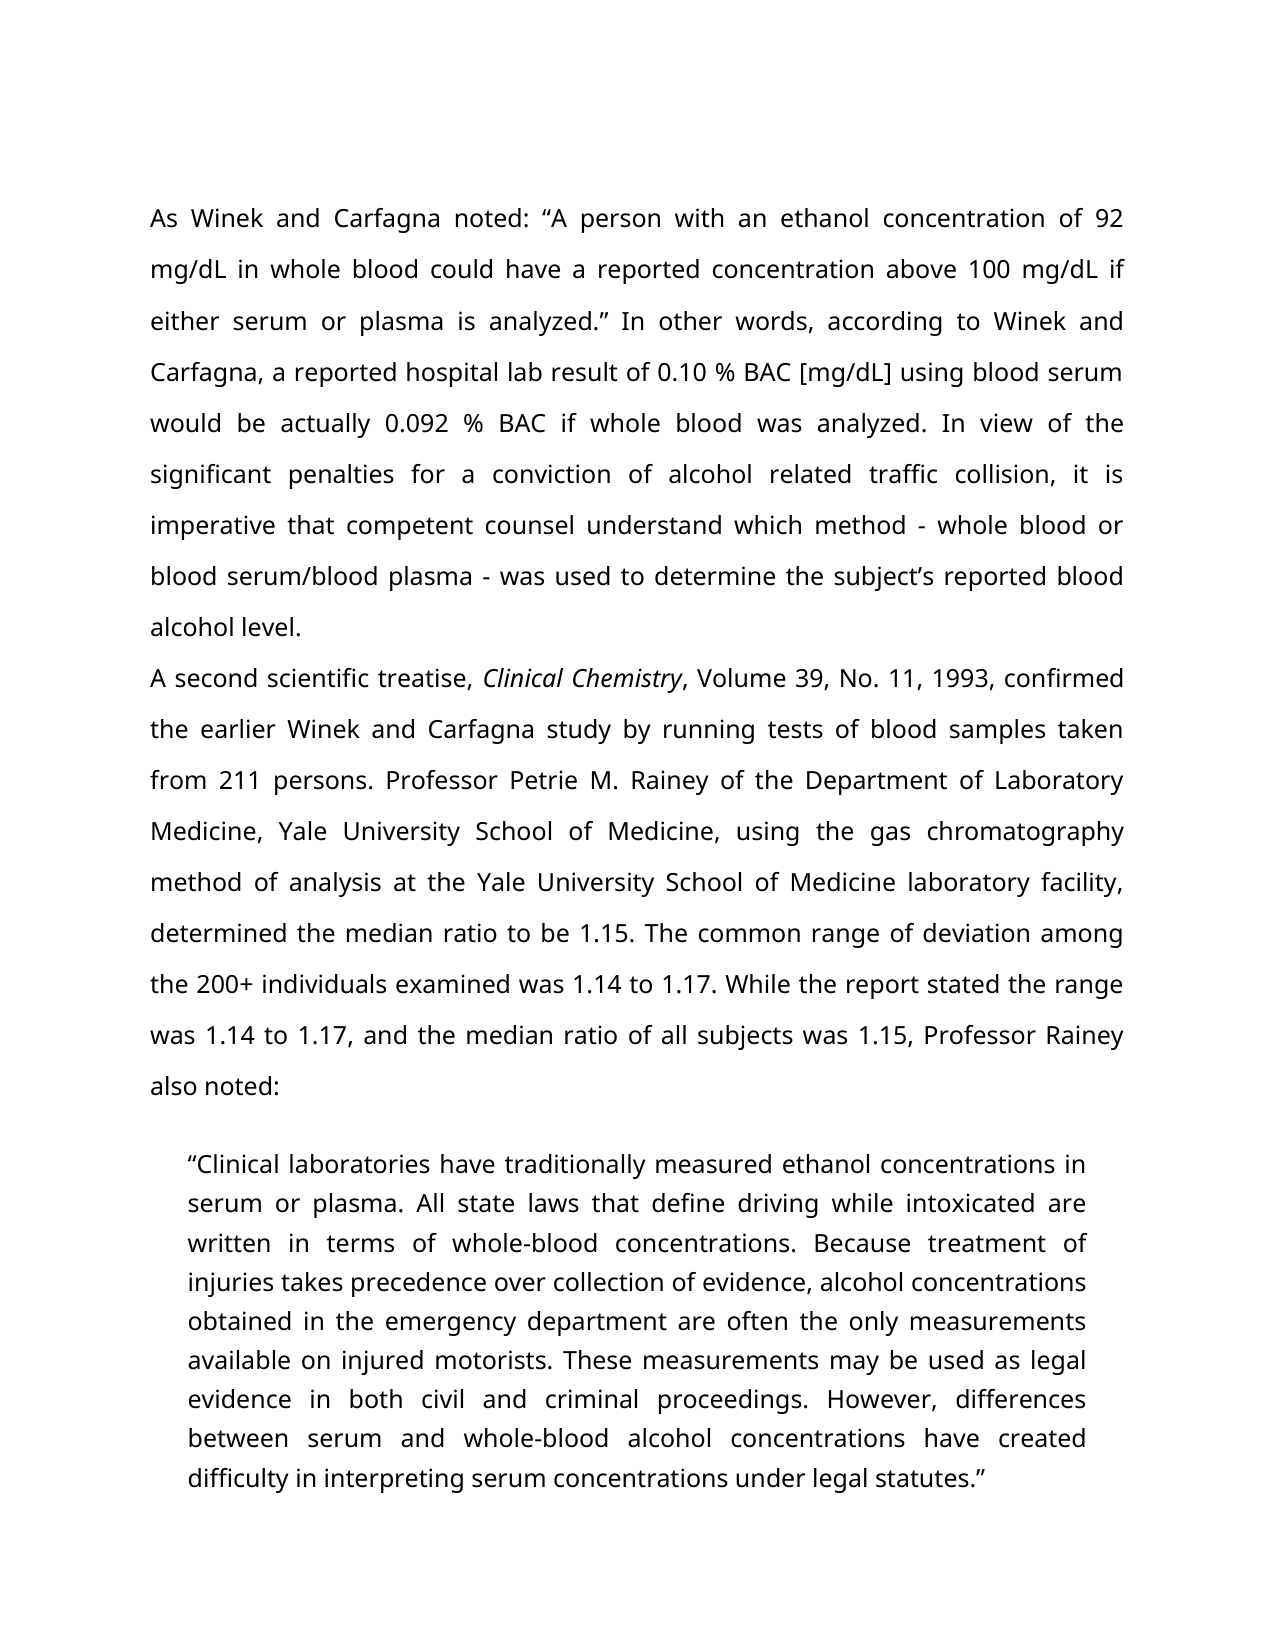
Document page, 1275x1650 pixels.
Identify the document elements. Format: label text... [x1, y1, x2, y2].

text As Winek and Carfagna noted: “A person with an ethanol concentration of 92 mg/dL in whole blood could have a reported concentration above 100 mg/dL if either serum or plasma is analyzed.” In other words, according to Winek and Carfagna, a reported hospital lab result of 0.10 % BAC [mg/dL] using blood serum would be actually 0.092 % BAC if whole blood was analyzed. In view of the significant penalties for a conviction of alcohol related traffic collision, it is imperative that competent counsel understand which method - whole blood or blood serum/blood plasma - was used to determine the subject’s reported blood alcohol level. [150, 201, 1125, 643]
text A second scientific treatise, Clinical Chemistry, Volume 39, No. 11, 1993, confirmed the earlier Winek and Carfagna study by running tests of blood samples taken from 211 persons. Professor Petrie M. Rainey of the Department of Laboratory Medicine, Yale University School of Medicine, using the gas chromatography method of analysis at the Yale University School of Medicine laboratory facility, determined the median ratio to be 1.15. The common range of deviation among the 200+ individuals examined was 1.14 to 1.17. While the report stated the range was 1.14 to 1.17, and the median ratio of all subjects was 1.15, Professor Rainey also noted: [150, 660, 1125, 1103]
text “Clinical laboratories have traditionally measured ethanol concentrations in serum or plasma. All state laws that define driving while intoxicated are written in terms of whole-blood concentrations. Because treatment of injuries takes precedence over collection of evidence, alcohol concentrations obtained in the emergency department are often the only measurements available on injured motorists. These measurements may be used as legal evidence in both civil and criminal proceedings. However, differences between serum and whole-blood alcohol concentrations have created difficulty in interpreting serum concentrations under legal statutes.” [187, 1147, 1087, 1494]
